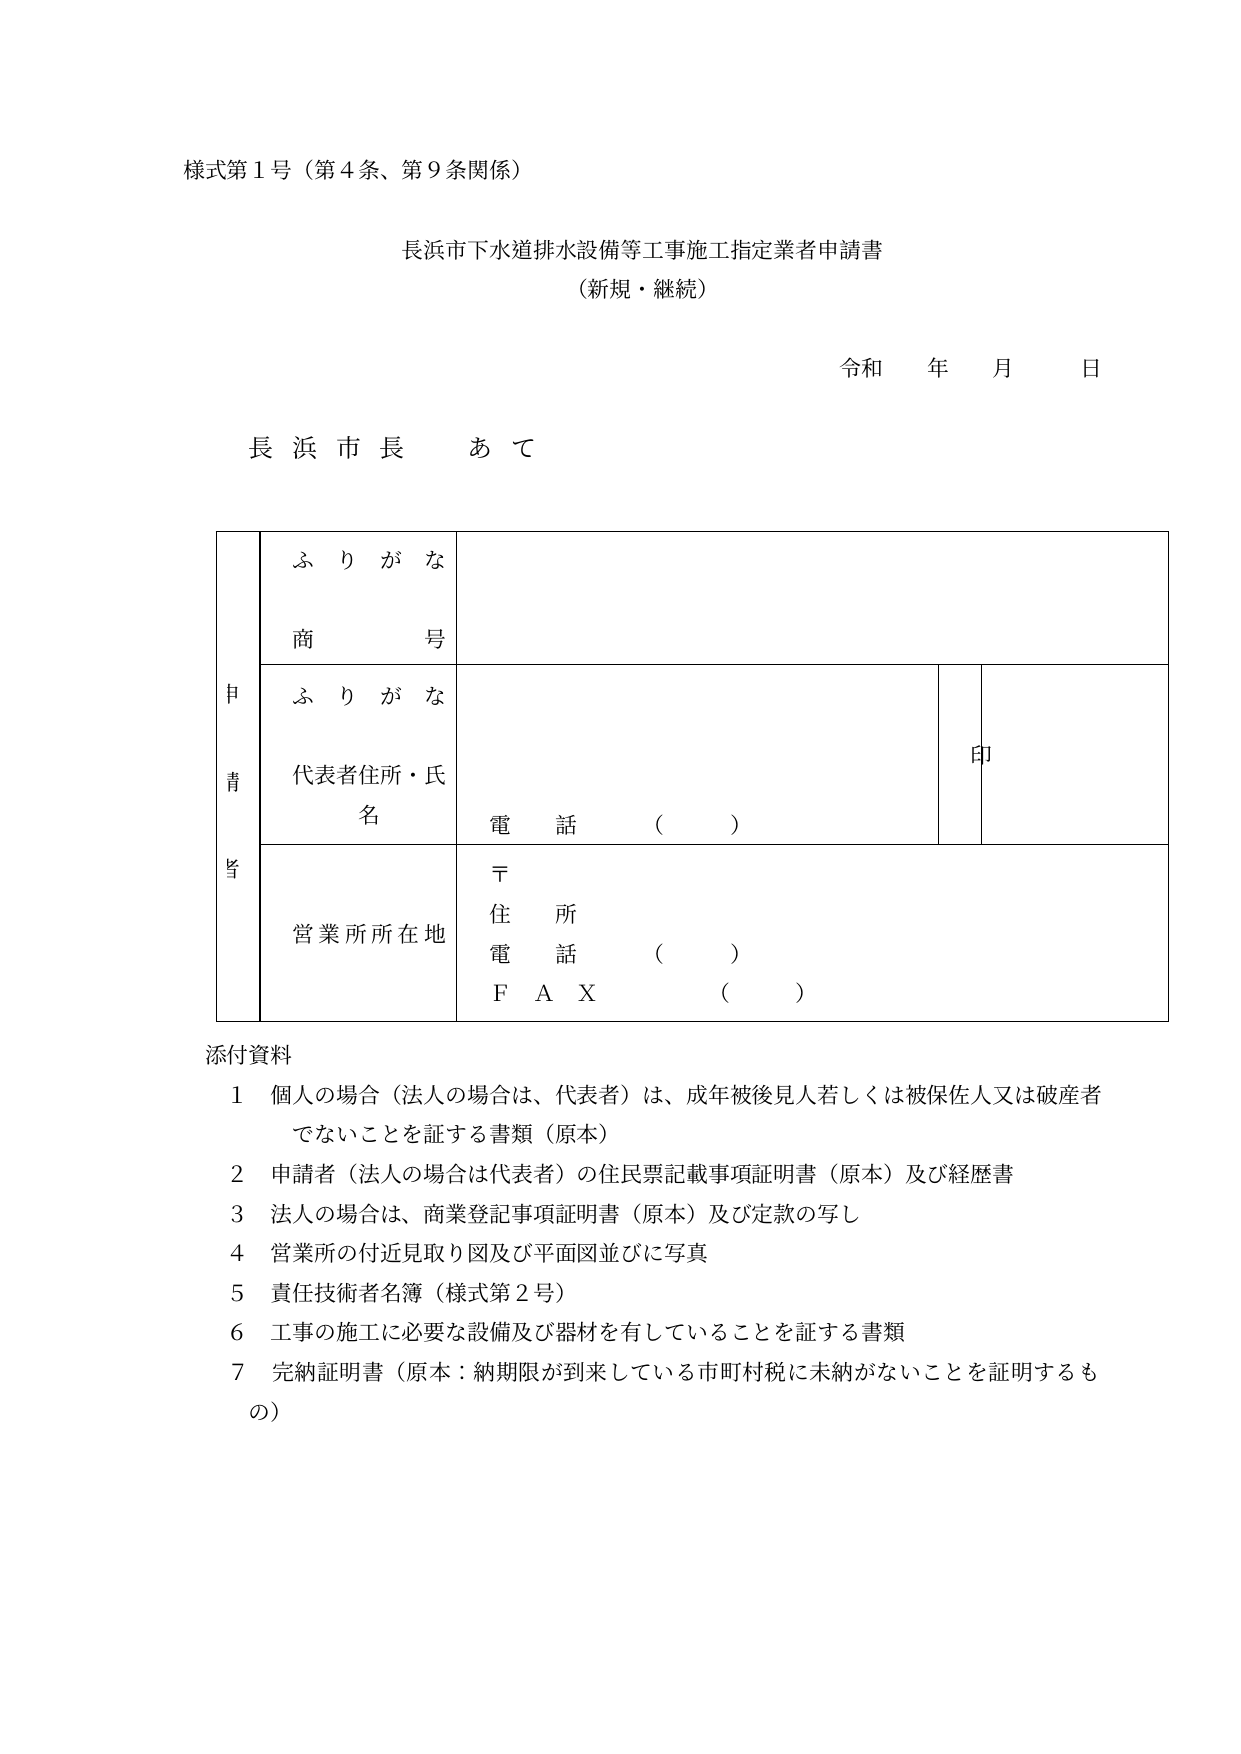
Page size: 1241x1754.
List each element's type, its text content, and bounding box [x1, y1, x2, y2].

text 長浜市長 あて [183, 427, 1102, 466]
table_header ふりがな 商号 [261, 532, 456, 664]
text （新規・継続） [183, 268, 1102, 308]
table_cell 電 話 （ ） [457, 665, 938, 843]
text 令和 年 月 日 [183, 348, 1102, 387]
text ５ 責任技術者名簿（様式第２号） [183, 1272, 1102, 1311]
text ４ 営業所の付近見取り図及び平面図並びに写真 [183, 1232, 1102, 1272]
text ６ 工事の施工に必要な設備及び器材を有していることを証する書類 [183, 1311, 1102, 1351]
table_header 申 請 者 [217, 532, 259, 1021]
text ２ 申請者（法人の場合は代表者）の住民票記載事項証明書（原本）及び経歴書 [183, 1153, 1102, 1193]
table_cell ふりがな 代表者住所・氏名 [261, 665, 456, 843]
text ３ 法人の場合は、商業登記事項証明書（原本）及び定款の写し [183, 1193, 1102, 1232]
table_cell 営業所所在地 [261, 845, 456, 1021]
table_cell 印 [939, 665, 981, 843]
text 長浜市下水道排水設備等工事施工指定業者申請書 [183, 229, 1102, 268]
table_cell [982, 665, 1168, 843]
text １ 個人の場合（法人の場合は、代表者）は、成年被後見人若しくは被保佐人又は破産者でないことを証する書類（原本） [183, 1074, 1102, 1153]
table_header [457, 532, 1168, 664]
text ７ 完納証明書（原本：納期限が到来している市町村税に未納がないことを証明するもの） [183, 1351, 1102, 1430]
table_cell 〒 住 所 電 話 （ ） Ｆ Ａ Ｘ （ ） [457, 845, 1168, 1021]
text 添付資料 [183, 1034, 1102, 1074]
text 様式第１号（第４条、第９条関係） [183, 150, 1102, 189]
